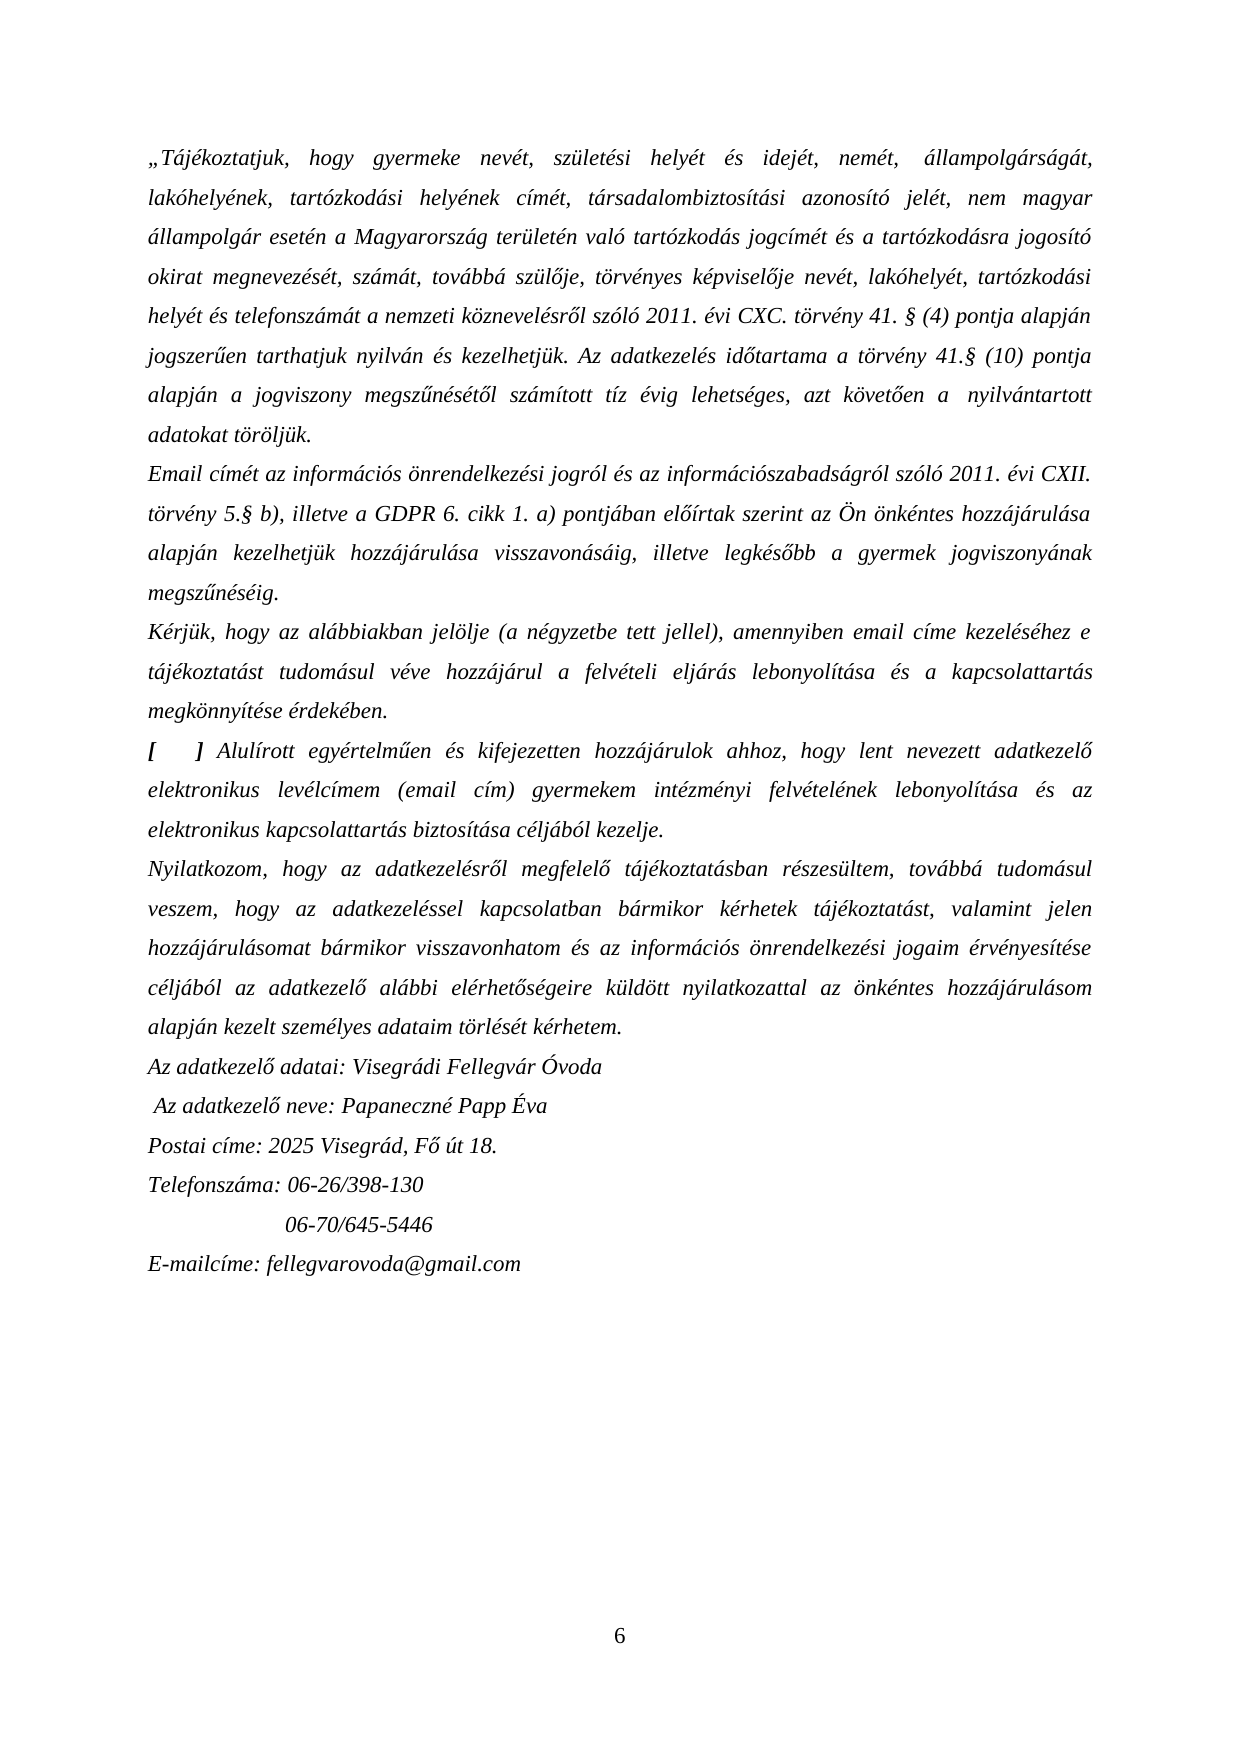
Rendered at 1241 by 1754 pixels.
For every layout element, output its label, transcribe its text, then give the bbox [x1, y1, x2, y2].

text E-mailcíme: fellegvarovoda@gmail.com [148, 1250, 1109, 1277]
text Nyilatkozom, hogy az adatkezelésről megfelelő tájékoztatásban részesültem, továbbá tudomásul veszem, hogy az adatkezeléssel kapcsolatban bármikor kérhetek tájékoztatást, valamint jelen hozzájárulásomat bármikor visszavonhatom és az információs önrendelkezési jogaim érvényesítése céljából az adatkezelő alábbi elérhetőségeire küldött nyilatkozattal az önkéntes hozzájárulásom alapján kezelt személyes adataim törlését kérhetem. [148, 855, 1093, 1039]
text Az adatkezelő neve: Papaneczné Papp Éva [148, 1092, 788, 1119]
text Telefonszáma: 06-26/398-130 [148, 1171, 608, 1198]
text Postai címe: 2025 Visegrád, Fő út 18. [148, 1132, 608, 1158]
text „Tájékoztatjuk, hogy gyermeke nevét, születési helyét és idejét, nemét, állampolgárságát, lakóhelyének, tartózkodási helyének címét, társadalombiztosítási azonosító jelét, nem magyar állampolgár esetén a Magyarország területén való tartózkodás jogcímét és a tartózkodásra jogosító okirat megnevezését, számát, továbbá szülője, törvényes képviselője nevét, lakóhelyét, tartózkodási helyét és telefonszámát a nemzeti köznevelésről szóló 2011. évi CXC. törvény 41. § (4) pontja alapján jogszerűen tarthatjuk nyilván és kezelhetjük. Az adatkezelés időtartama a törvény 41.§ (10) pontja alapján a jogviszony megszűnésétől számított tíz évig lehetséges, azt követően a nyilvántartott adatokat töröljük. [148, 144, 1093, 447]
text 06-70/645-5446 [148, 1211, 608, 1237]
text Az adatkezelő adatai: Visegrádi Fellegvár Óvoda [148, 1053, 788, 1079]
text Kérjük, hogy az alábbiakban jelölje (a négyzetbe tett jellel), amennyiben email címe kezeléséhez e tájékoztatást tudomásul véve hozzájárul a felvételi eljárás lebonyolítása és a kapcsolattartás megkönnyítése érdekében. [148, 618, 1093, 724]
text Email címét az információs önrendelkezési jogról és az információszabadságról szóló 2011. évi CXII. törvény 5.§ b), illetve a GDPR 6. cikk 1. a) pontjában előírtak szerint az Ön önkéntes hozzájárulása alapján kezelhetjük hozzájárulása visszavonásáig, illetve legkésőbb a gyermek jogviszonyának megszűnéséig. [148, 460, 1093, 605]
text [ ] Alulírott egyértelműen és kifejezetten hozzájárulok ahhoz, hogy lent nevezett adatkezelő elektronikus levélcímem (email cím) gyermekem intézményi felvételének lebonyolítása és az elektronikus kapcsolattartás biztosítása céljából kezelje. [148, 737, 1092, 842]
